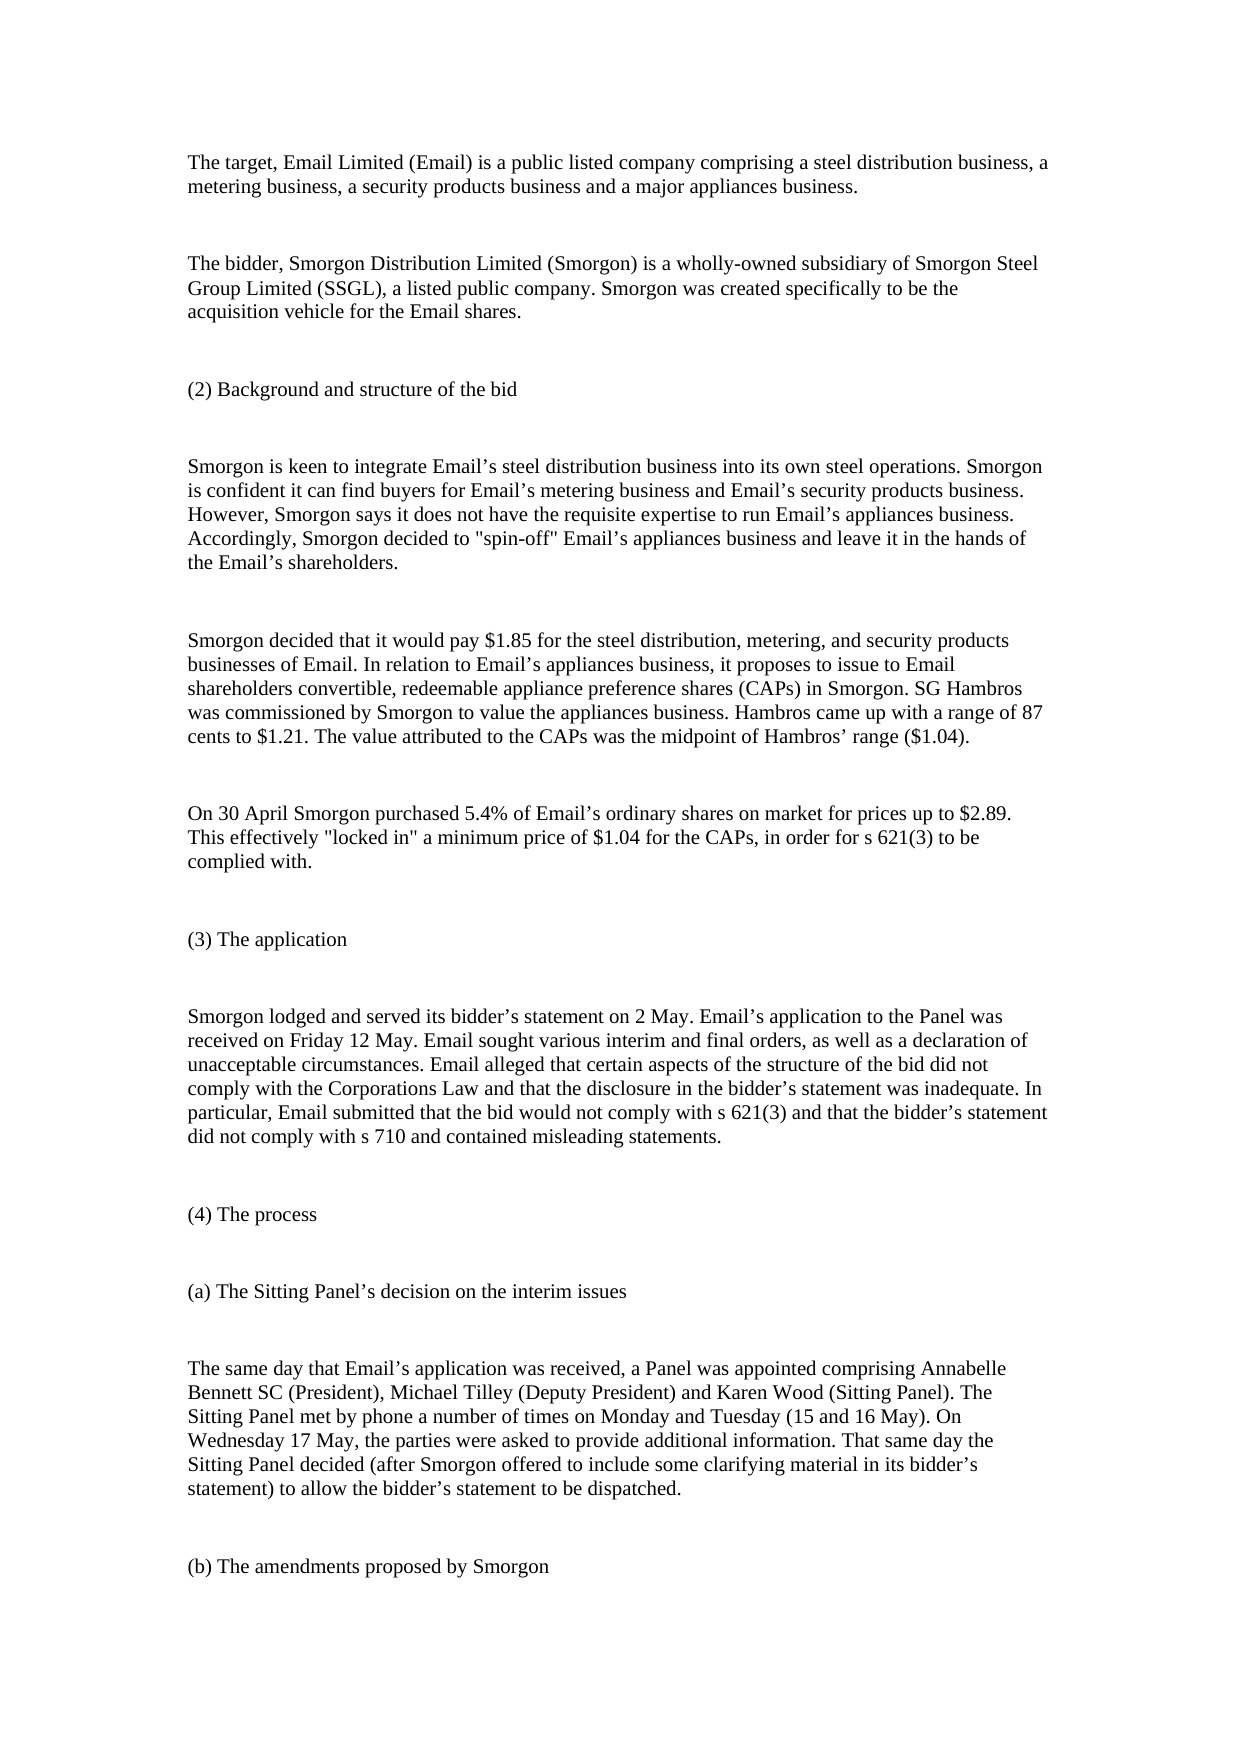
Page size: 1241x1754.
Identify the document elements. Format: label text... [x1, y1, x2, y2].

text (a) The Sitting Panel’s decision on the interim issues [187, 1279, 1053, 1327]
text The target, Email Limited (Email) is a public listed company comprising a steel distribution business, a metering business, a security products business and a major appliances business. [187, 150, 1053, 222]
text (3) The application [187, 927, 1053, 975]
text The same day that Email’s application was received, a Panel was appointed comprising Annabelle Bennett SC (President), Michael Tilley (Deputy President) and Karen Wood (Sitting Panel). The Sitting Panel met by phone a number of times on Monday and Tuesday (15 and 16 May). On Wednesday 17 May, the parties were asked to provide additional information. That same day the Sitting Panel decided (after Smorgon offered to include some clarifying material in its bidder’s statement) to allow the bidder’s statement to be dispatched. [187, 1356, 1053, 1524]
text (2) Background and structure of the bid [187, 377, 1053, 425]
text Smorgon lodged and served its bidder’s statement on 2 May. Email’s application to the Panel was received on Friday 12 May. Email sought various interim and final orders, as well as a declaration of unacceptable circumstances. Email alleged that certain aspects of the structure of the bid did not comply with the Corporations Law and that the disclosure in the bidder’s statement was inadequate. In particular, Email submitted that the bid would not comply with s 621(3) and that the bidder’s statement did not comply with s 710 and contained misleading statements. [187, 1004, 1053, 1172]
text On 30 April Smorgon purchased 5.4% of Email’s ordinary shares on market for prices up to $2.89. This effectively "locked in" a minimum price of $1.04 for the CAPs, in order for s 621(3) to be complied with. [187, 801, 1053, 897]
text (4) The process [187, 1201, 1053, 1249]
text Smorgon is keen to integrate Email’s steel distribution business into its own steel operations. Smorgon is confident it can find buyers for Email’s metering business and Email’s security products business. However, Smorgon says it does not have the requisite expertise to run Email’s appliances business. Accordingly, Smorgon decided to "spin-off" Email’s appliances business and leave it in the hands of the Email’s shareholders. [187, 454, 1053, 598]
text The bidder, Smorgon Distribution Limited (Smorgon) is a wholly-owned subsidiary of Smorgon Steel Group Limited (SSGL), a listed public company. Smorgon was created specifically to be the acquisition vehicle for the Email shares. [187, 251, 1053, 348]
text Smorgon decided that it would pay $1.85 for the steel distribution, metering, and security products businesses of Email. In relation to Email’s appliances business, it proposes to issue to Email shareholders convertible, redeemable appliance preference shares (CAPs) in Smorgon. SG Hambros was commissioned by Smorgon to value the appliances business. Hambros came up with a range of 87 cents to $1.21. The value attributed to the CAPs was the midpoint of Hambros’ range ($1.04). [187, 628, 1053, 772]
text (b) The amendments proposed by Smorgon [187, 1554, 1053, 1602]
